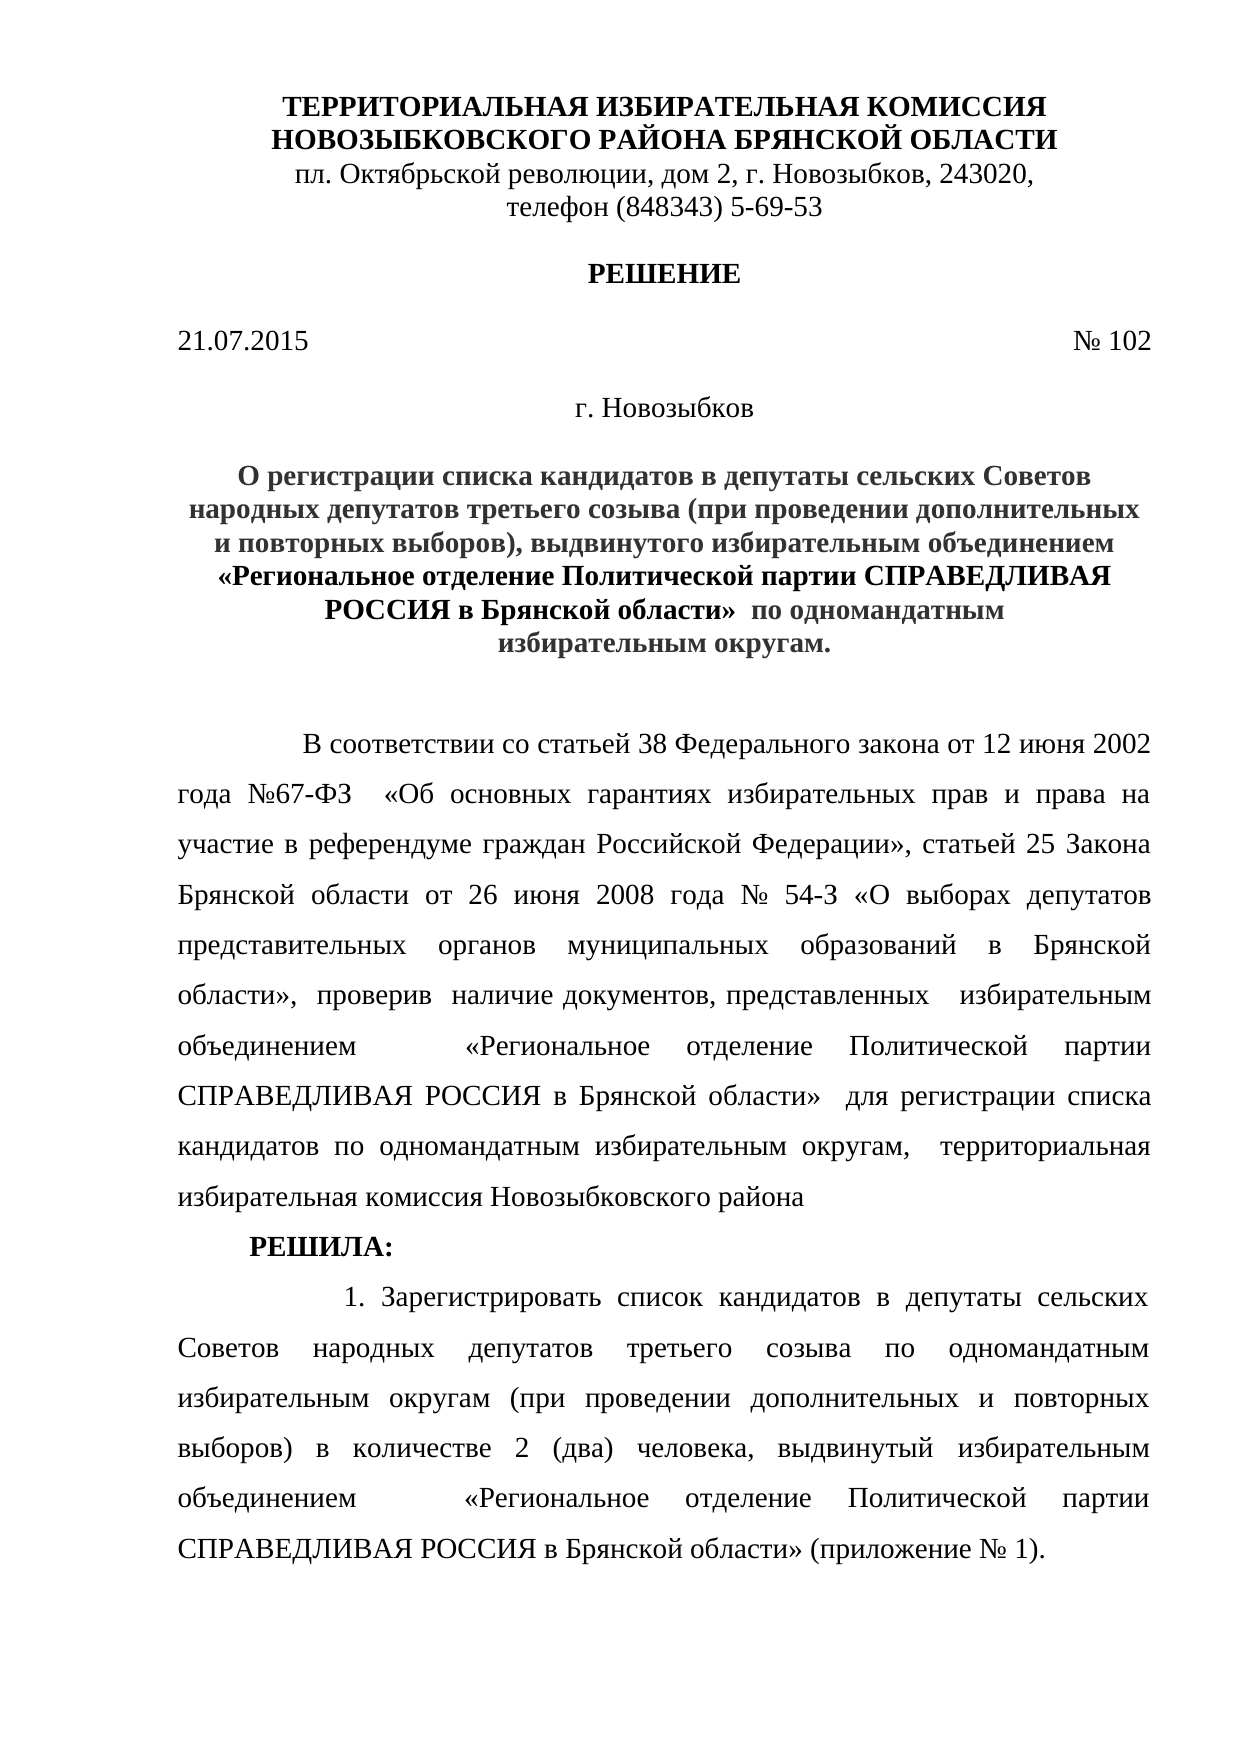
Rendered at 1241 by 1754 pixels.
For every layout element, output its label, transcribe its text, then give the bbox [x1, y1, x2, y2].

text избирательным округам. [177, 625, 1152, 659]
text пл. Октябрьской революции, дом 2, г. Новозыбков, 243020, [177, 156, 1152, 189]
text В соответствии со статьей 38 Федерального закона от 12 июня 2002 года №67-ФЗ «Об основных гарантиях избирательных прав и права на участие в референдуме граждан Российской Федерации», статьей 25 Закона Брянской области от 26 июня 2008 года № 54-З «О выборах депутатов представительных органов муниципальных образований в Брянской области», проверив наличие документов, представленных избирательным объединением «Региональное отделение Политической партии СПРАВЕДЛИВАЯ РОССИЯ в Брянской области» для регистрации списка кандидатов по одномандатным избирательным округам, территориальная избирательная комиссия Новозыбковского района [177, 726, 1152, 1212]
table_header № 102 [664, 324, 1163, 391]
text телефон (848343) 5-69-53 [177, 189, 1152, 223]
subtitle РЕШЕНИЕ [177, 256, 1152, 290]
text РЕШИЛА: [177, 1229, 1152, 1263]
text НОВОЗЫБКОВСКОГО РАЙОНА БРЯНСКОЙ ОБЛАСТИ [177, 122, 1152, 156]
text 1. Зарегистрировать список кандидатов в депутаты сельских Советов народных депутатов третьего созыва по одномандатным избирательным округам (при проведении дополнительных и повторных выборов) в количестве 2 (два) человека, выдвинутый избирательным объединением «Региональное отделение Политической партии СПРАВЕДЛИВАЯ РОССИЯ в Брянской области» (приложение № 1). [177, 1279, 1150, 1564]
text ТЕРРИТОРИАЛЬНАЯ ИЗБИРАТЕЛЬНАЯ КОМИССИЯ [177, 89, 1152, 122]
text г. Новозыбков [177, 391, 1152, 424]
text О регистрации списка кандидатов в депутаты сельских Советов народных депутатов третьего созыва (при проведении дополнительных и повторных выборов), выдвинутого избирательным объединением «Региональное отделение Политической партии СПРАВЕДЛИВАЯ РОССИЯ в Брянской области» по одномандатным [177, 458, 1152, 625]
table_header 21.07.2015 [166, 324, 664, 391]
